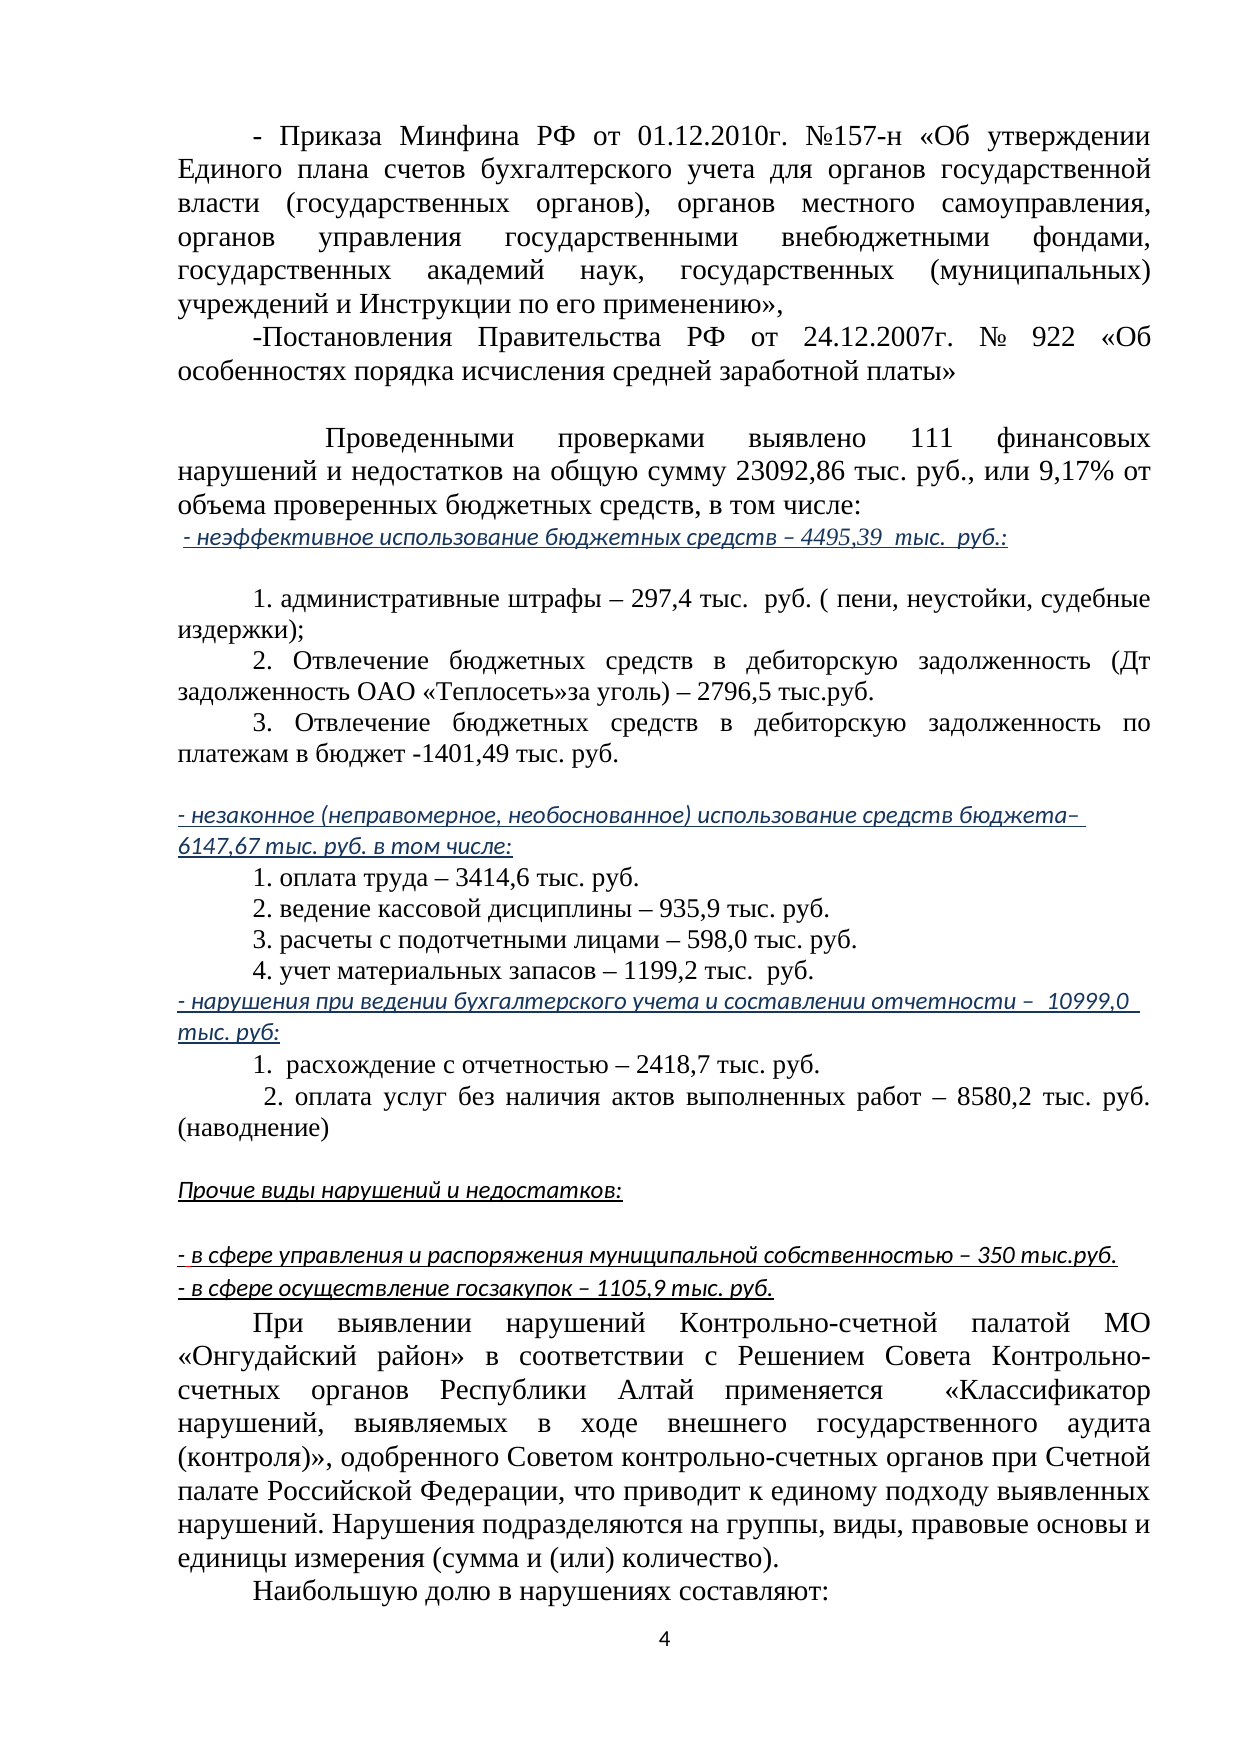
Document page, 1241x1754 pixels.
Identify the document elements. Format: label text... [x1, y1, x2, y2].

text - незаконное (неправомерное, необоснованное) использование средств бюджета– 6147,67 тыс. руб. в том числе: [177, 800, 1152, 861]
text 2. ведение кассовой дисциплины – 935,9 тыс. руб. [177, 892, 1152, 923]
text 3. расчеты с подотчетными лицами – 598,0 тыс. руб. [177, 923, 1152, 954]
text 1. административные штрафы – 297,4 тыс. руб. ( пени, неустойки, судебные издержки); [177, 582, 1152, 644]
text - нарушения при ведении бухгалтерского учета и составлении отчетности – 10999,0 тыс. руб: [177, 985, 1152, 1046]
text 2. оплата услуг без наличия актов выполненных работ – 8580,2 тыс. руб. (наводнение) [177, 1079, 1152, 1142]
text -Постановления Правительства РФ от 24.12.2007г. № 922 «Об особенностях порядка исчисления средней заработной платы» [177, 319, 1152, 386]
text 1. оплата труда – 3414,6 тыс. руб. [177, 861, 1152, 892]
text 2. Отвлечение бюджетных средств в дебиторскую задолженность (Дт задолженность ОАО «Теплосеть»за уголь) – 2796,5 тыс.руб. [177, 644, 1152, 706]
text 1. расхождение с отчетностью – 2418,7 тыс. руб. [177, 1048, 1152, 1079]
text 4. учет материальных запасов – 1199,2 тыс. руб. [177, 954, 1152, 985]
text Прочие виды нарушений и недостатков: [177, 1174, 1152, 1205]
text - неэффективное использование бюджетных средств – 4495,39 тыс. руб.: [177, 521, 1152, 551]
text При выявлении нарушений Контрольно-счетной палатой МО «Онгудайский район» в соответствии с Решением Совета Контрольно-счетных органов Республики Алтай применяется «Классификатор нарушений, выявляемых в ходе внешнего государственного аудита (контроля)», одобренного Советом контрольно-счетных органов при Счетной палате Российской Федерации, что приводит к единому подходу выявленных нарушений. Нарушения подразделяются на группы, виды, правовые основы и единицы измерения (сумма и (или) количество). [177, 1305, 1152, 1573]
text Наибольшую долю в нарушениях составляют: [177, 1573, 1152, 1607]
text - в сфере управления и распоряжения муниципальной собственностью – 350 тыс.руб. [177, 1240, 1152, 1270]
text Проведенными проверками выявлено 111 финансовых нарушений и недостатков на общую сумму 23092,86 тыс. руб., или 9,17% от объема проверенных бюджетных средств, в том числе: [177, 420, 1152, 521]
text - Приказа Минфина РФ от 01.12.2010г. №157-н «Об утверждении Единого плана счетов бухгалтерского учета для органов государственной власти (государственных органов), органов местного самоуправления, органов управления государственными внебюджетными фондами, государственных академий наук, государственных (муниципальных) учреждений и Инструкции по его применению», [177, 118, 1152, 319]
text 3. Отвлечение бюджетных средств в дебиторскую задолженность по платежам в бюджет -1401,49 тыс. руб. [177, 706, 1152, 768]
text - в сфере осуществление госзакупок – 1105,9 тыс. руб. [177, 1272, 1152, 1303]
